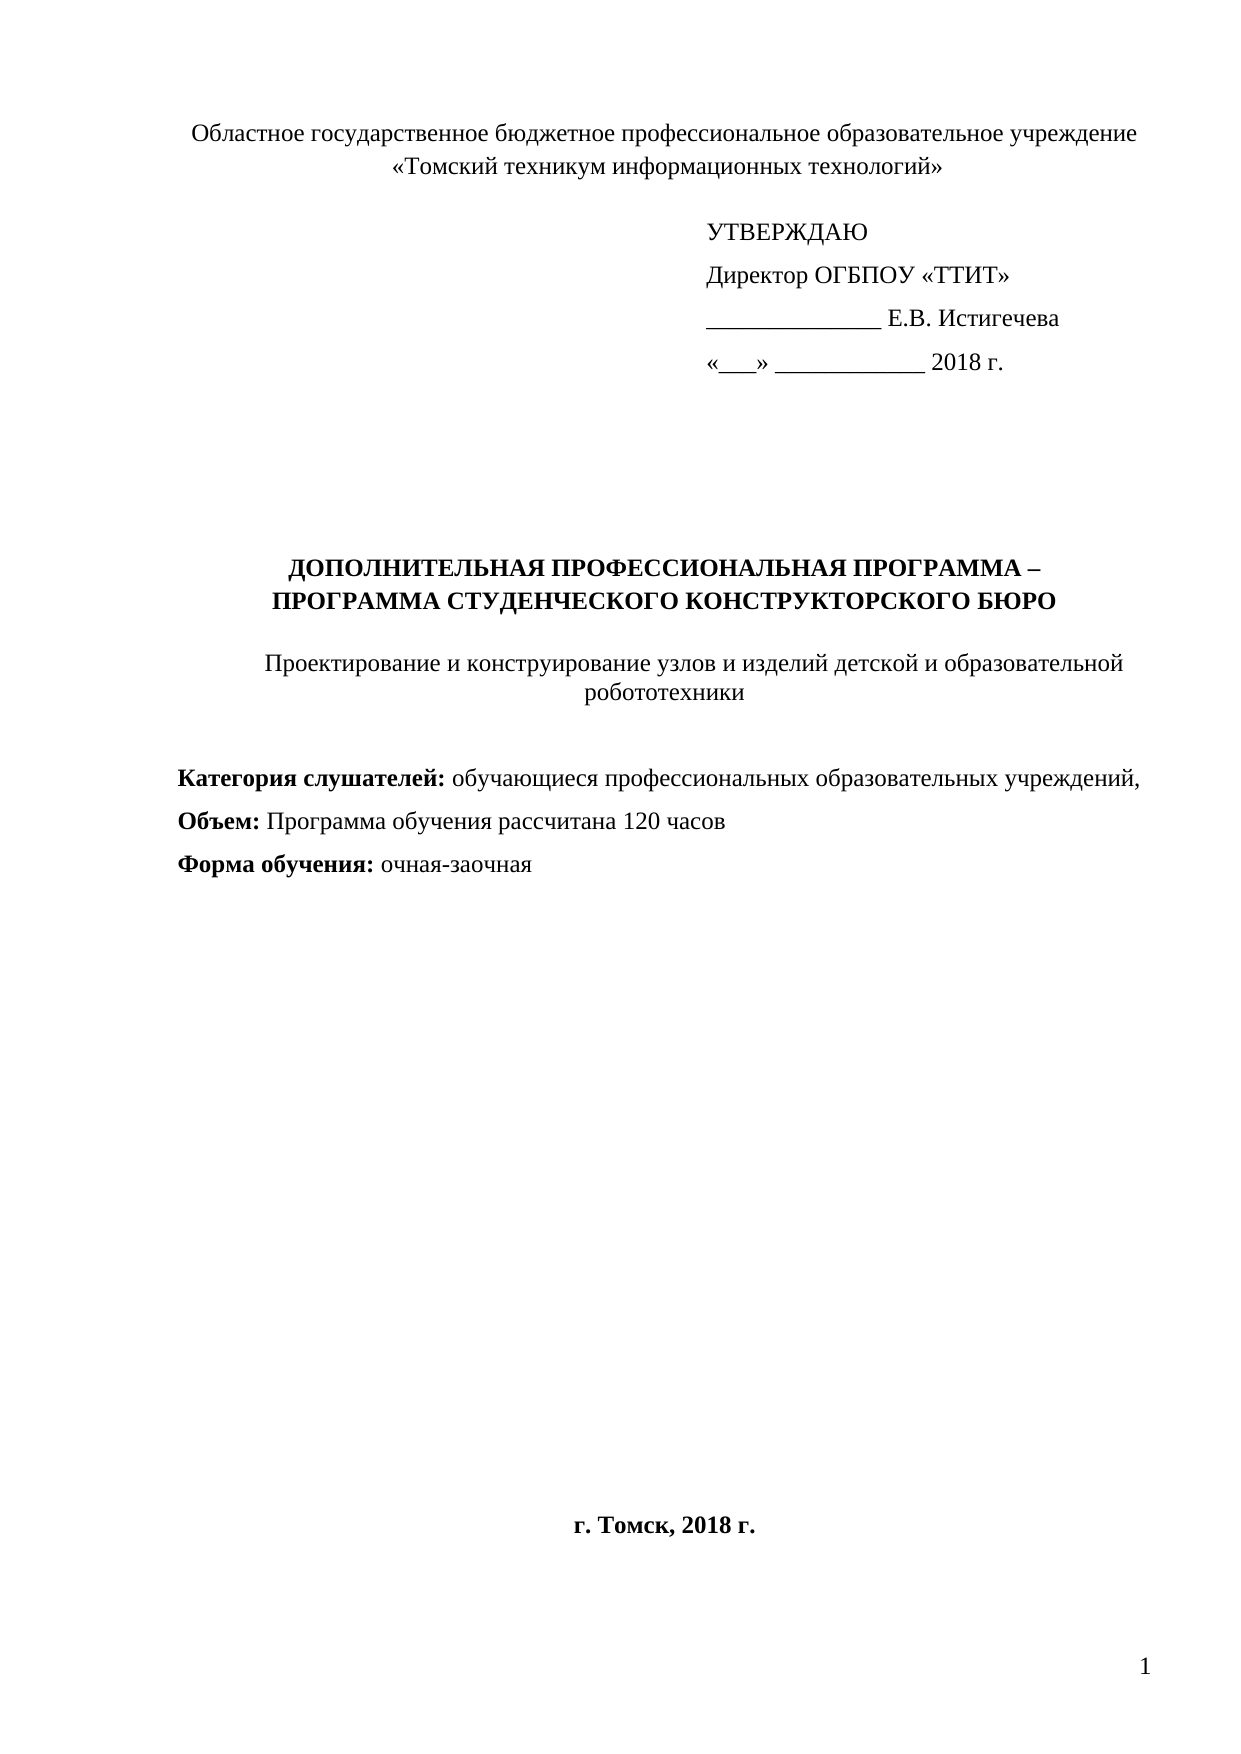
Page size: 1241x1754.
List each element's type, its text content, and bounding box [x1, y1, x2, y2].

text дополнительнАЯ профессиональнАЯ програмМА – [177, 553, 1152, 582]
text г. Томск, 2018 г. [177, 1511, 1152, 1539]
text Категория слушателей: обучающиеся профессиональных образовательных учреждений, Объем: Программа обучения рассчитана 120 часов [177, 763, 1152, 835]
text программа студенческого конструкторского бюро [177, 586, 1152, 615]
table_header УТВЕРЖДАЮ Директор ОГБПОУ «ТТИТ» ______________ Е.В. Истигечева «___» ____________ 2018 г. [695, 217, 1152, 424]
text Областное государственное бюджетное профессиональное образовательное учреждение [177, 118, 1152, 147]
text Форма обучения: очная-заочная [177, 849, 1152, 878]
text «Томский техникум информационных технологий» [177, 151, 1152, 180]
text Проектирование и конструирование узлов и изделий детской и образовательной робототехники [177, 648, 1152, 706]
